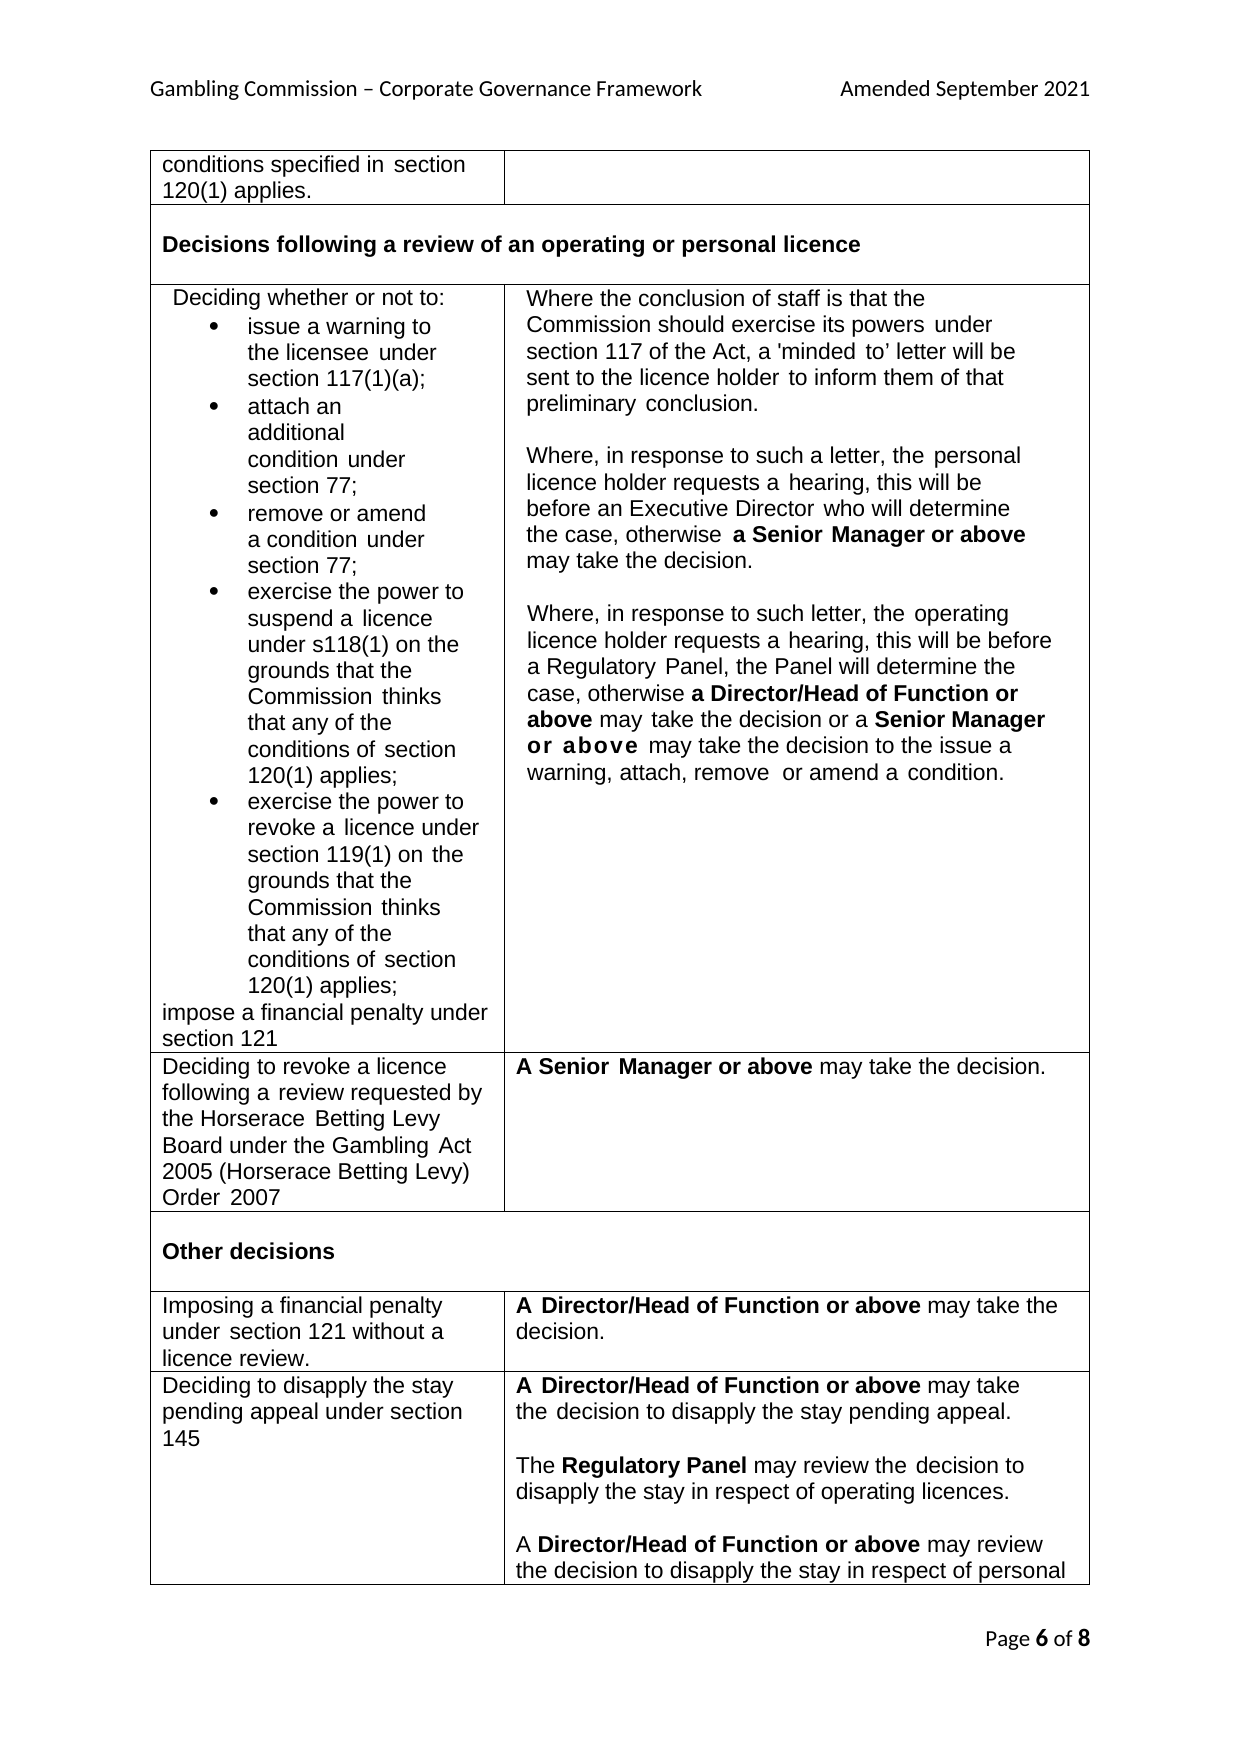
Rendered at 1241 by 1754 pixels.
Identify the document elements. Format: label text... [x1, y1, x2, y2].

table_cell Deciding whether or not to: issue a warning to the licensee under section 117(1)(a); attach an additional condition under section 77; remove or amend a condition under section 77; exercise the power to suspend a licence under s118(1) on the grounds that the Commission thinks that any of the conditions of section 120(1) applies; exercise the power to revoke a licence under section 119(1) on the grounds that the Commission thinks that any of the conditions of section 120(1) applies; impose a financial penalty under section 121 [151, 285, 504, 1052]
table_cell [151, 1372, 504, 1584]
table_cell Where the conclusion of staff is that the Commission should exercise its powers under section 117 of the Act, a 'minded to’ letter will be sent to the licence holder to inform them of that preliminary conclusion. Where, in response to such a letter, the personal licence holder requests a hearing, this will be before an Executive Director who will determine the case, otherwise a Senior Manager or above may take the decision. Where, in response to such letter, the operating licence holder requests a hearing, this will be before a Regulatory Panel, the Panel will determine the case, otherwise a Director/Head of Function or above may take the decision or a Senior Manager or above may take the decision to the issue a warning, attach, remove or amend a condition. [505, 285, 1089, 1052]
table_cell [151, 151, 504, 204]
table_cell Decisions following a review of an operating or personal licence [151, 205, 1089, 284]
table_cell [505, 1372, 1089, 1584]
table_cell A Senior Manager or above may take the decision. [505, 1053, 1089, 1211]
table_cell Other decisions [151, 1212, 1089, 1291]
table_cell A Director/Head of Function or above may take the decision. [505, 1292, 1089, 1371]
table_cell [505, 151, 1089, 204]
table_cell Deciding to revoke a licence following a review requested by the Horserace Betting Levy Board under the Gambling Act 2005 (Horserace Betting Levy) Order 2007 [151, 1053, 504, 1211]
table_cell Imposing a financial penalty under section 121 without a licence review. [151, 1292, 504, 1371]
